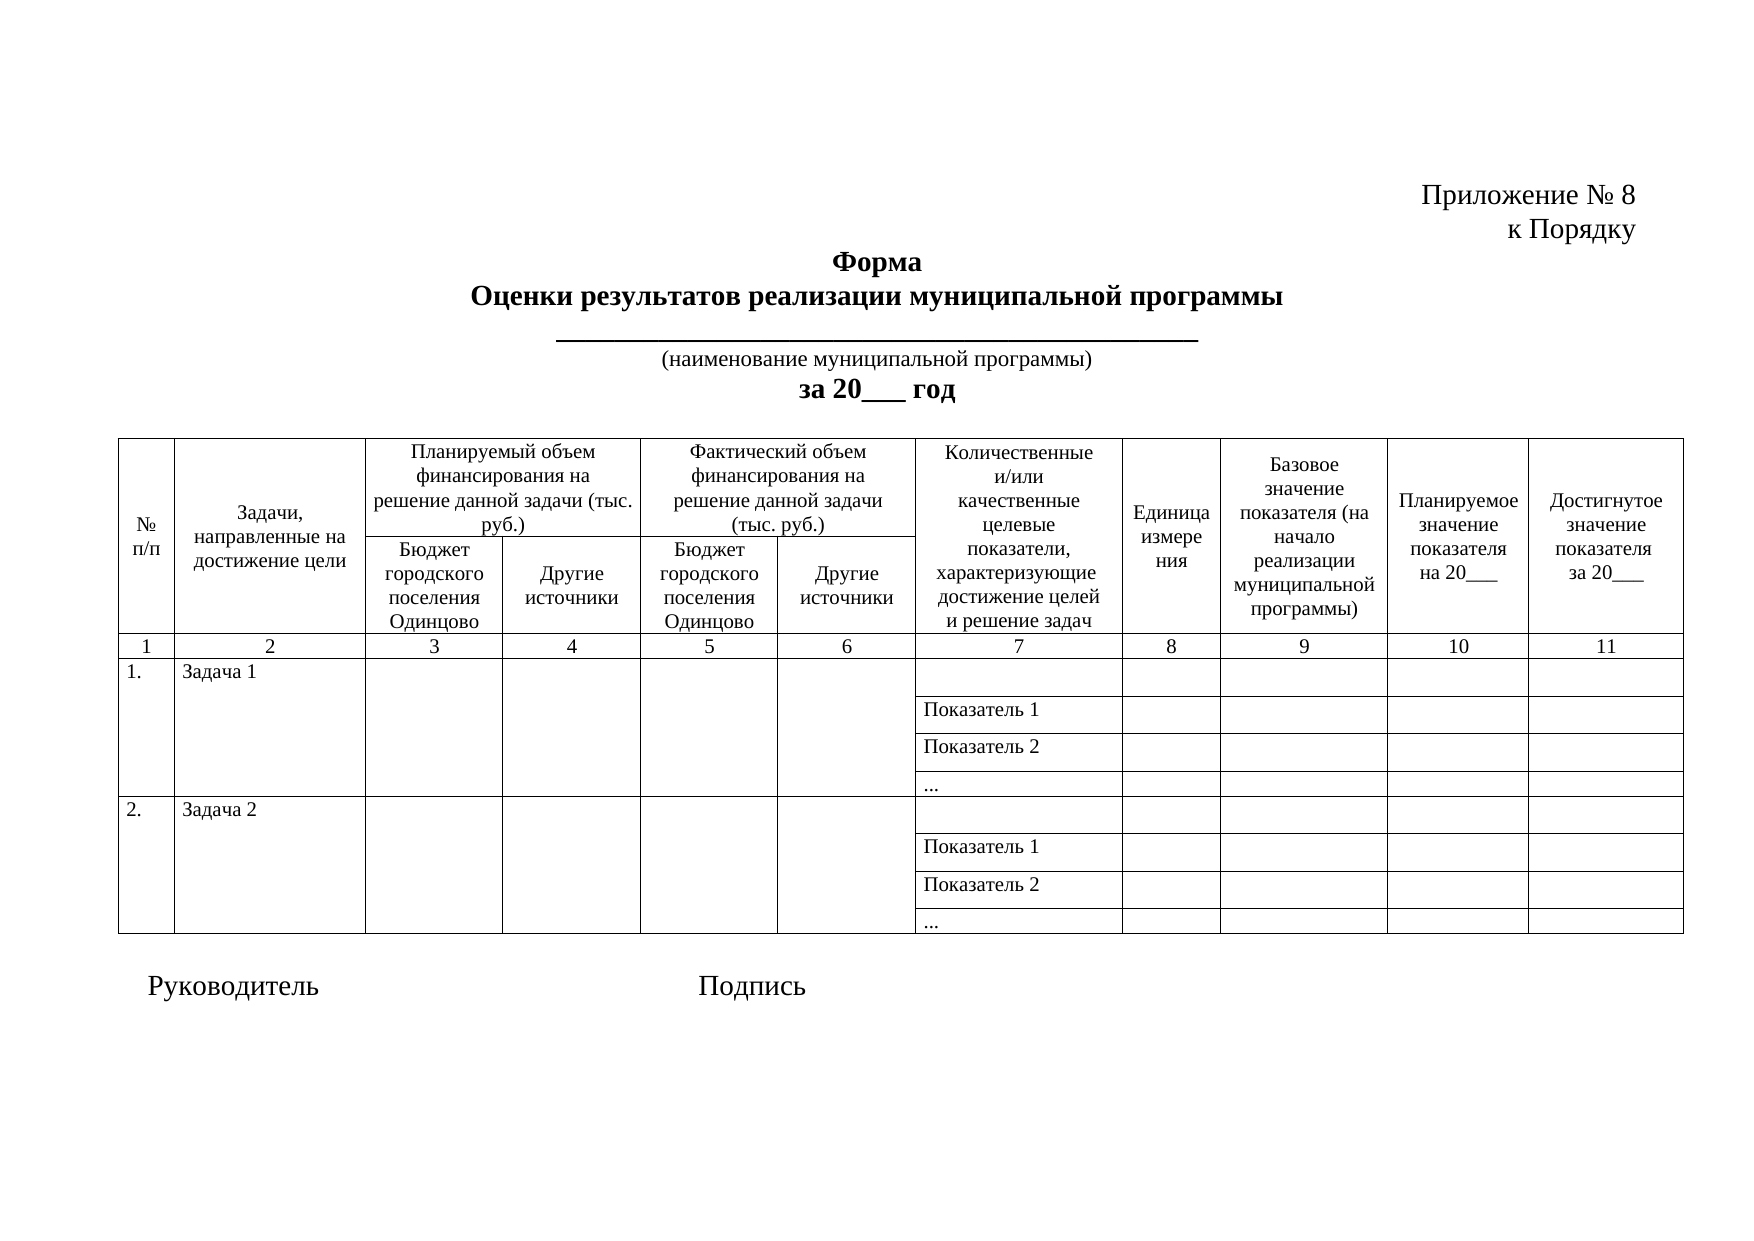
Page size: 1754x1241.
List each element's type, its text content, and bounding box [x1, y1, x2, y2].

text Оценки результатов реализации муниципальной программы [118, 278, 1636, 311]
table_cell 5 [641, 634, 777, 658]
table_cell 7 [916, 634, 1122, 658]
table_header Достигнутое значение показателя за 20___ [1529, 439, 1683, 633]
table_cell [1123, 659, 1220, 696]
table_cell [1221, 697, 1387, 733]
table_cell 4 [503, 634, 640, 658]
table_cell Бюджет городского поселения Одинцово [641, 537, 777, 633]
table_cell [1388, 797, 1528, 833]
table_cell [1123, 797, 1220, 833]
table_cell [1123, 872, 1220, 908]
table_cell Показатель 1 [916, 834, 1122, 871]
table_cell [1221, 772, 1387, 796]
table_cell [1388, 697, 1528, 733]
table_cell [1388, 772, 1528, 796]
table_cell [1529, 659, 1683, 696]
text к Порядку [118, 211, 1636, 244]
table_cell [1221, 734, 1387, 771]
table_cell [1123, 697, 1220, 733]
text (наименование муниципальной программы) [118, 345, 1636, 371]
table_cell [503, 797, 640, 933]
table_cell Другие источники [503, 537, 640, 633]
table_cell [1529, 772, 1683, 796]
table_cell [1529, 872, 1683, 908]
table_cell [1388, 659, 1528, 696]
table_cell Другие источники [778, 537, 915, 633]
table_cell [1123, 734, 1220, 771]
table_cell [1221, 909, 1387, 933]
table_cell 10 [1388, 634, 1528, 658]
table_cell [916, 659, 1122, 696]
table_header № п/п [119, 439, 174, 633]
table_cell Задача 1 [175, 659, 365, 796]
table_cell [1388, 909, 1528, 933]
table_cell 1. [119, 659, 174, 796]
table_cell [366, 659, 502, 796]
table_cell [1123, 834, 1220, 871]
table_cell [1529, 909, 1683, 933]
table_cell [503, 659, 640, 796]
table_header Фактический объем финансирования на решение данной задачи (тыс. руб.) [641, 439, 915, 536]
table_cell [1221, 659, 1387, 696]
table_cell [1221, 872, 1387, 908]
text ____________________________________________ [118, 311, 1636, 345]
table_cell 9 [1221, 634, 1387, 658]
table_cell [1529, 797, 1683, 833]
table_cell Бюджет городского поселения Одинцово [366, 537, 502, 633]
table_cell Показатель 2 [916, 734, 1122, 771]
table_cell Показатель 1 [916, 697, 1122, 733]
table_cell [1388, 872, 1528, 908]
table_cell [778, 797, 915, 933]
table_cell 11 [1529, 634, 1683, 658]
text Руководитель Подпись [118, 968, 1636, 1001]
table_cell [1123, 772, 1220, 796]
text за 20___ год [118, 371, 1636, 405]
table_cell Задача 2 [175, 797, 365, 933]
table_cell [1221, 834, 1387, 871]
table_header Единица измере ния [1123, 439, 1220, 633]
table_cell [1388, 734, 1528, 771]
table_cell [916, 797, 1122, 833]
table_header Количественные и/или качественные целевые показатели, характеризующие достижение целей и решение задач [916, 439, 1122, 633]
table_header Планируемый объем финансирования на решение данной задачи (тыс. руб.) [366, 439, 640, 536]
text Приложение № 8 [118, 177, 1636, 211]
table_cell 8 [1123, 634, 1220, 658]
table_header Базовое значение показателя (на начало реализации муниципальной программы) [1221, 439, 1387, 633]
table_cell [1529, 734, 1683, 771]
table_cell 2. [119, 797, 174, 933]
text Форма [118, 244, 1636, 278]
table_header Задачи, направленные на достижение цели [175, 439, 365, 633]
table_cell ... [916, 772, 1122, 796]
table_cell 2 [175, 634, 365, 658]
table_cell ... [916, 909, 1122, 933]
table_cell [366, 797, 502, 933]
table_cell 1 [119, 634, 174, 658]
table_cell 6 [778, 634, 915, 658]
table_cell [1529, 697, 1683, 733]
table_cell 3 [366, 634, 502, 658]
table_cell [1529, 834, 1683, 871]
table_cell [1123, 909, 1220, 933]
table_cell Показатель 2 [916, 872, 1122, 908]
table_cell [1388, 834, 1528, 871]
table_cell [1221, 797, 1387, 833]
table_cell [778, 659, 915, 796]
table_cell [641, 659, 777, 796]
table_header Планируемое значение показателя на 20___ [1388, 439, 1528, 633]
table_cell [641, 797, 777, 933]
